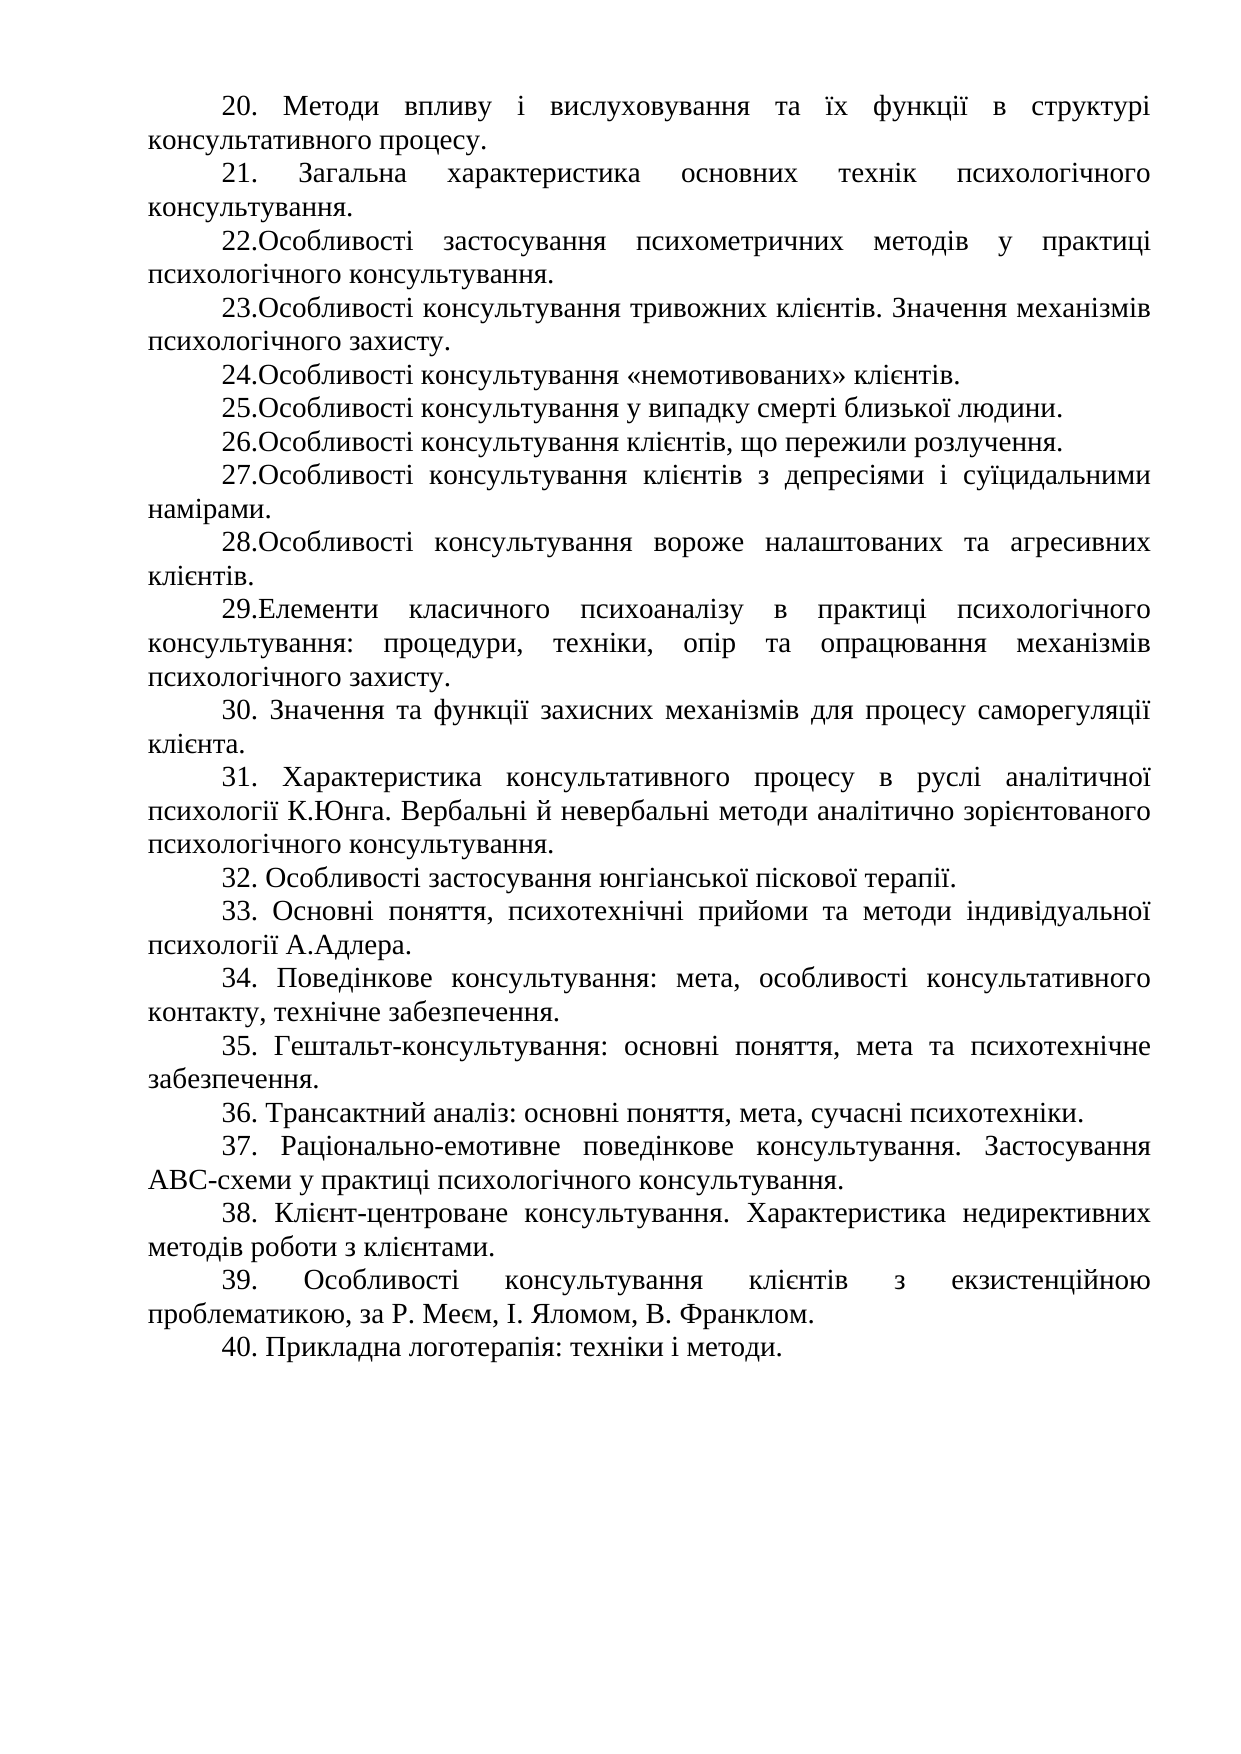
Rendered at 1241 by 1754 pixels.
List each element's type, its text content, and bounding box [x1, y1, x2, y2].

text 38. Клієнт-центроване консультування. Характеристика недирективних методів роботи з клієнтами. [148, 1195, 1152, 1262]
text 31. Характеристика консультативного процесу в руслі аналітичної психології К.Юнга. Вербальні й невербальні методи аналітично зорієнтованого психологічного консультування. [148, 759, 1152, 860]
text 39. Особливості консультування клієнтів з екзистенційною проблематикою, за Р. Меєм, І. Яломом, В. Франклом. [148, 1262, 1152, 1329]
text 37. Раціонально-емотивне поведінкове консультування. Застосування АВС-схеми у практиці психологічного консультування. [148, 1128, 1152, 1195]
text 36. Трансактний аналіз: основні поняття, мета, сучасні психотехніки. [148, 1095, 1152, 1128]
text 23.Особливості консультування тривожних клієнтів. Значення механізмів психологічного захисту. [148, 290, 1152, 357]
text 29.Елементи класичного психоаналізу в практиці психологічного консультування: процедури, техніки, опір та опрацювання механізмів психологічного захисту. [148, 592, 1152, 692]
text 26.Особливості консультування клієнтів, що пережили розлучення. [148, 424, 1152, 457]
text 20. Методи впливу і вислуховування та їх функції в структурі консультативного процесу. [148, 88, 1152, 156]
text 22.Особливості застосування психометричних методів у практиці психологічного консультування. [148, 223, 1152, 290]
text 28.Особливості консультування вороже налаштованих та агресивних клієнтів. [148, 524, 1152, 592]
text 35. Гештальт-консультування: основні поняття, мета та психотехнічне забезпечення. [148, 1028, 1152, 1095]
text 27.Особливості консультування клієнтів з депресіями і суїцидальними намірами. [148, 457, 1152, 524]
text 25.Особливості консультування у випадку смерті близької людини. [148, 390, 1152, 424]
text 32. Особливості застосування юнгіанської піскової терапії. [148, 860, 1152, 893]
text 40. Прикладна логотерапія: техніки і методи. [148, 1329, 1152, 1363]
text 30. Значення та функції захисних механізмів для процесу саморегуляції клієнта. [148, 692, 1152, 759]
text 34. Поведінкове консультування: мета, особливості консультативного контакту, технічне забезпечення. [148, 961, 1152, 1028]
text 33. Основні поняття, психотехнічні прийоми та методи індивідуальної психології А.Адлера. [148, 893, 1152, 961]
text 24.Особливості консультування «немотивованих» клієнтів. [148, 357, 1152, 390]
text 21. Загальна характеристика основних технік психологічного консультування. [148, 156, 1152, 223]
